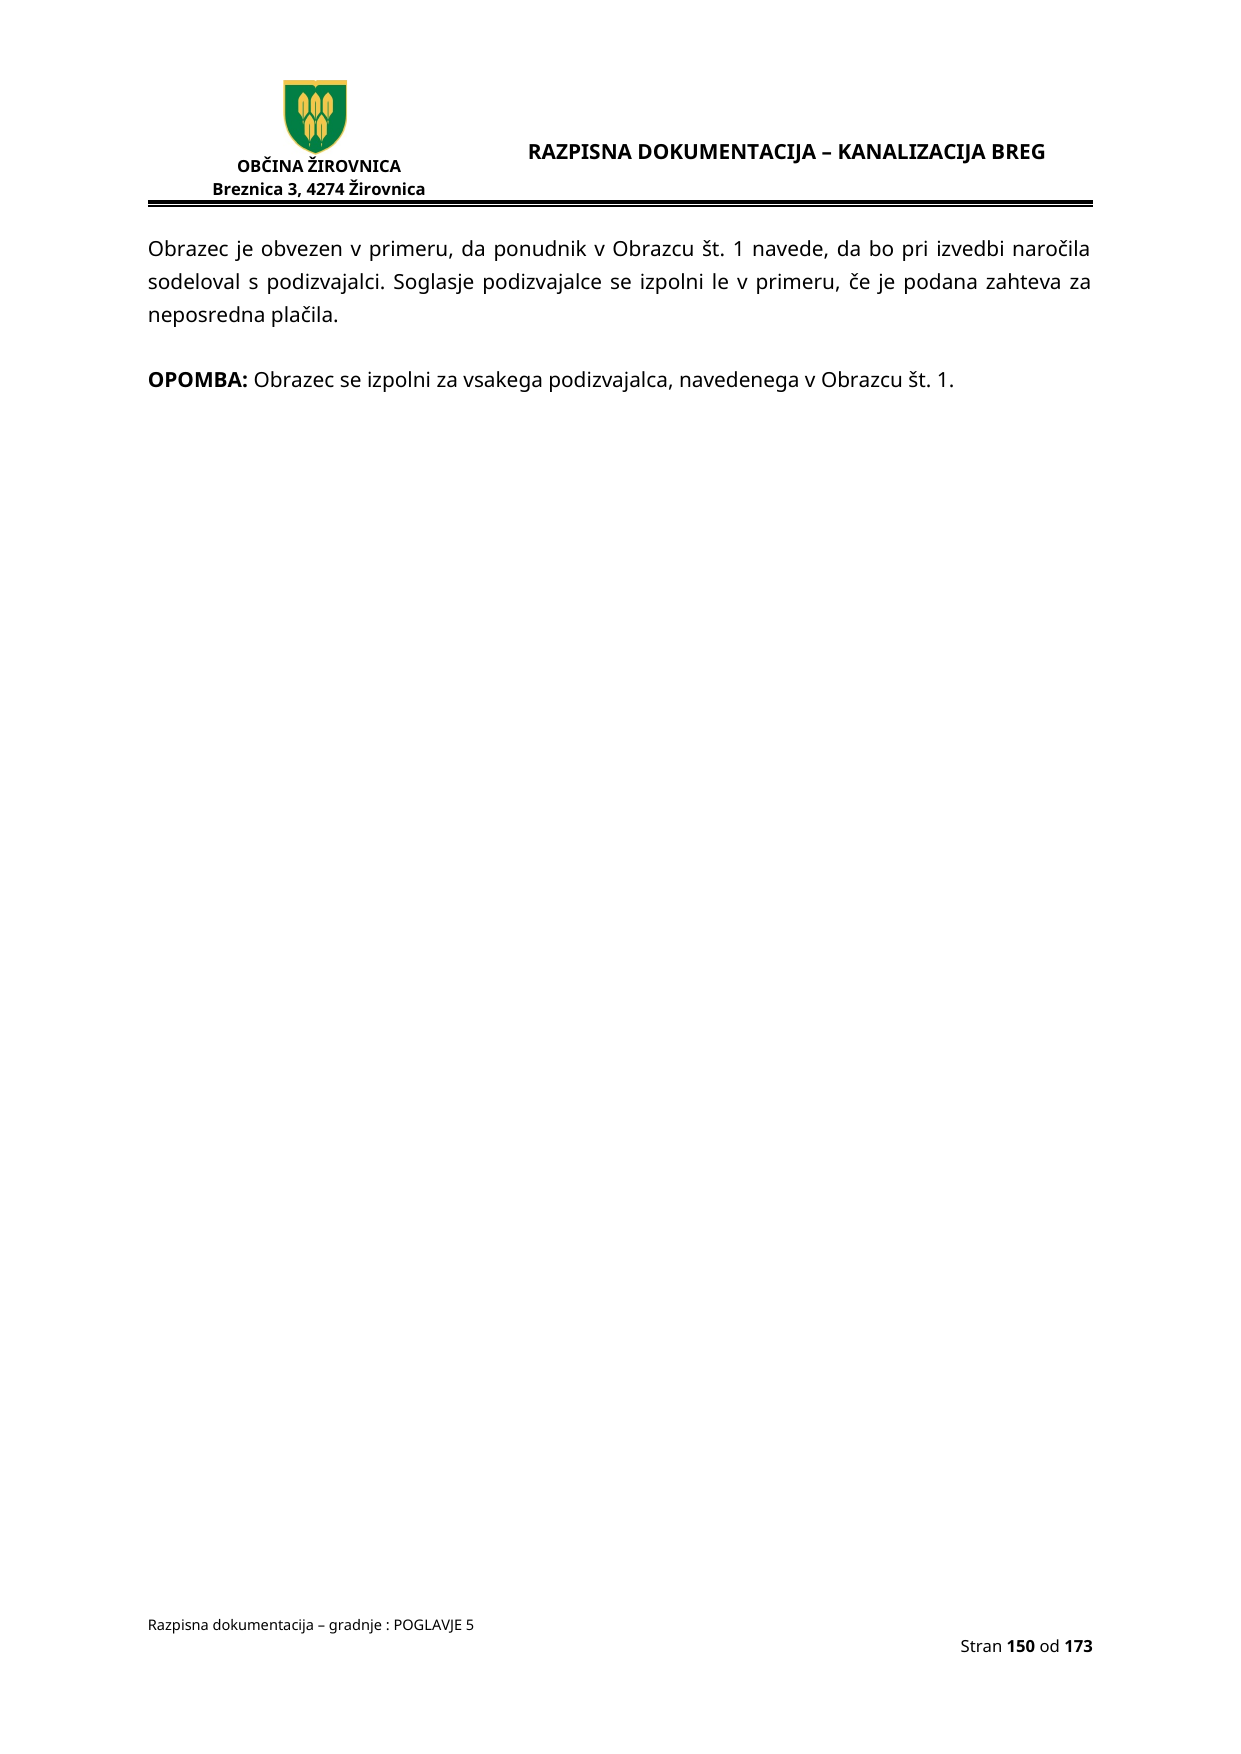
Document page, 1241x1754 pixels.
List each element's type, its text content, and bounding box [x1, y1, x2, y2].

text OPOMBA: Obrazec se izpolni za vsakega podizvajalca, navedenega v Obrazcu št. 1. [148, 365, 1093, 393]
picture [283, 80, 348, 155]
